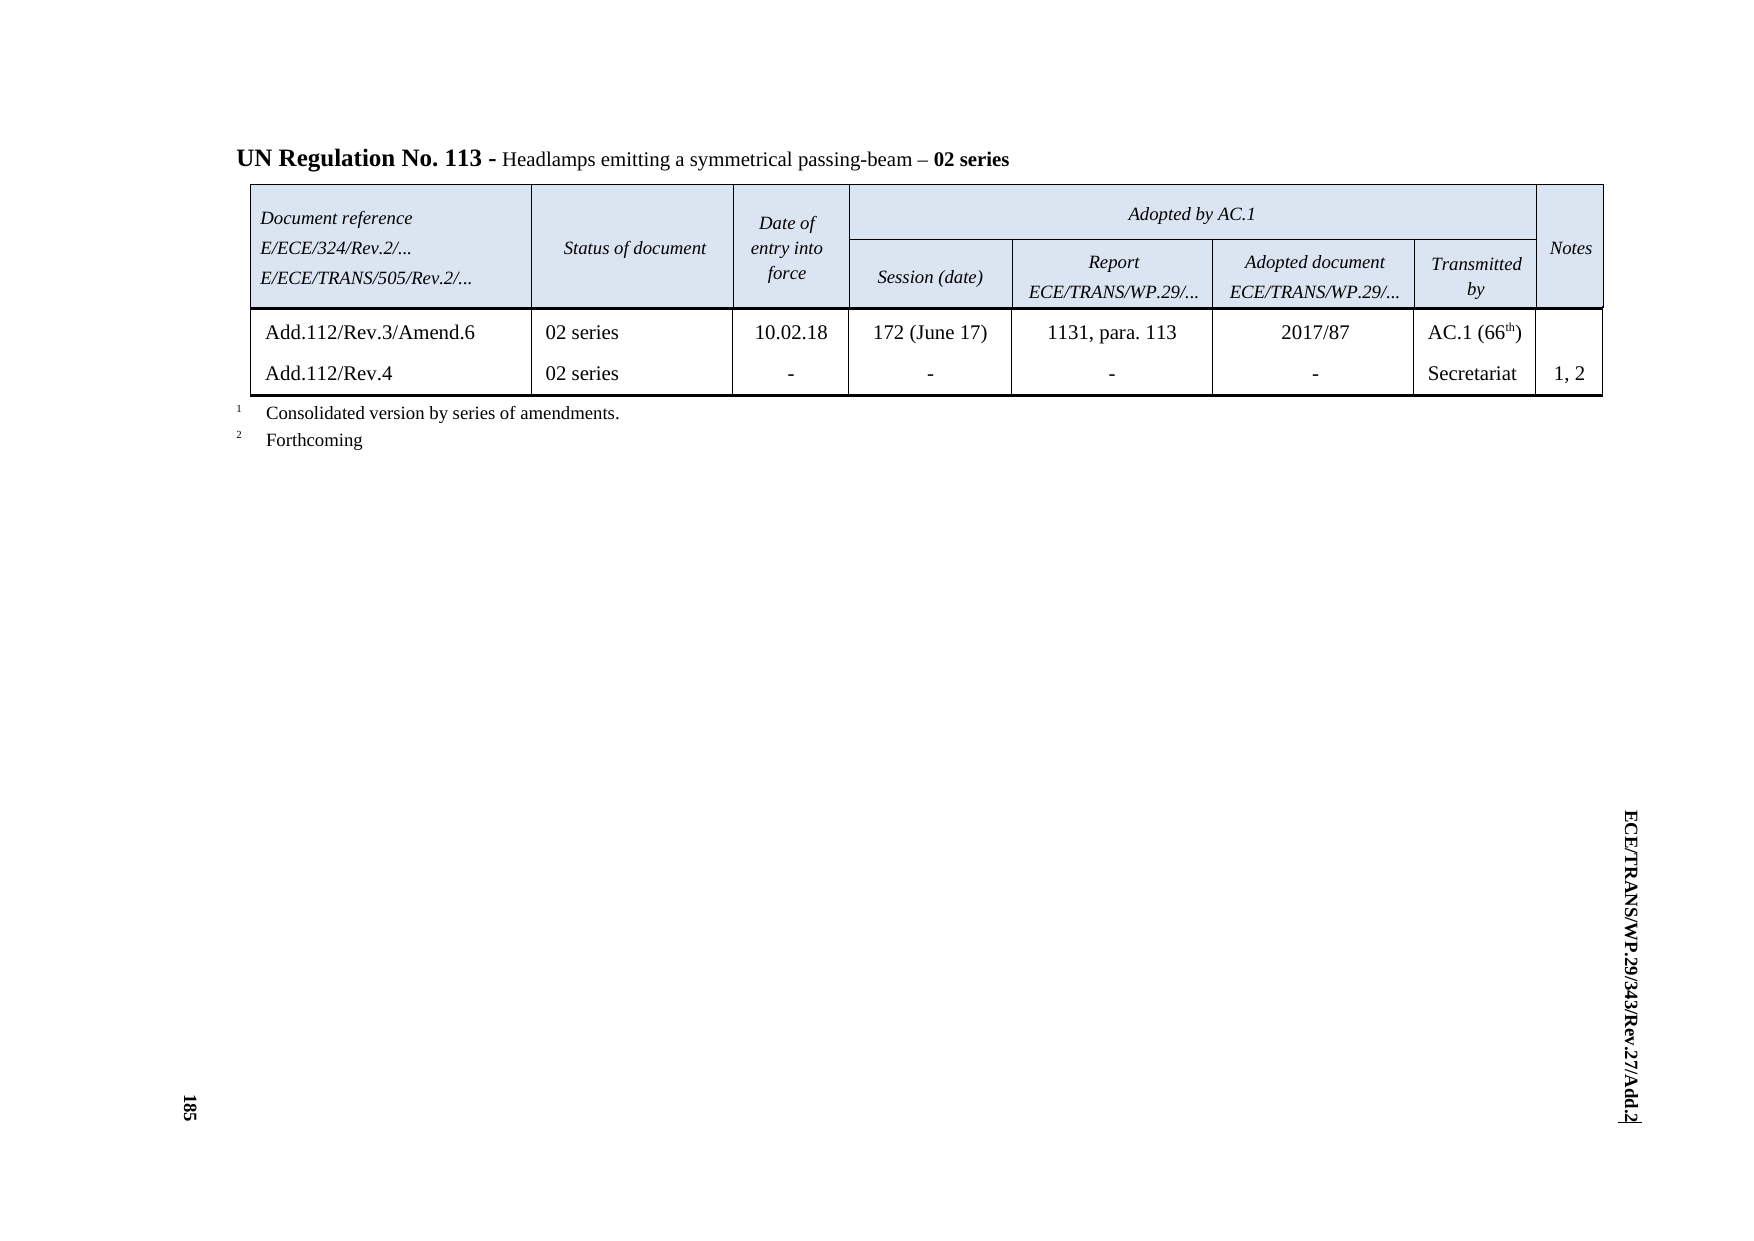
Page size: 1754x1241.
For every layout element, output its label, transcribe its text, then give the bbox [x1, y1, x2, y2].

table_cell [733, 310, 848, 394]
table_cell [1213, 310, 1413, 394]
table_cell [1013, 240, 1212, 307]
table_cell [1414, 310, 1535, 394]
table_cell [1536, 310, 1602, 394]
text UN Regulation No. 113 - Headlamps emitting a symmetrical passing-beam – 02 series [236, 143, 1577, 172]
text 2 Forthcoming [236, 425, 1577, 450]
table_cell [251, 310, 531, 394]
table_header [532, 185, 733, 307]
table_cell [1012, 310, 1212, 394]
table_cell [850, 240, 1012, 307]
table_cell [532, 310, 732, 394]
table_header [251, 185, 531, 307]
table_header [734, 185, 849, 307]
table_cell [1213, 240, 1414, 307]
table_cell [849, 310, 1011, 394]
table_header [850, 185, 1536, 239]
text 1 Consolidated version by series of amendments. [236, 397, 1459, 425]
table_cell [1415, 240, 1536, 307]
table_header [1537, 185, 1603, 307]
